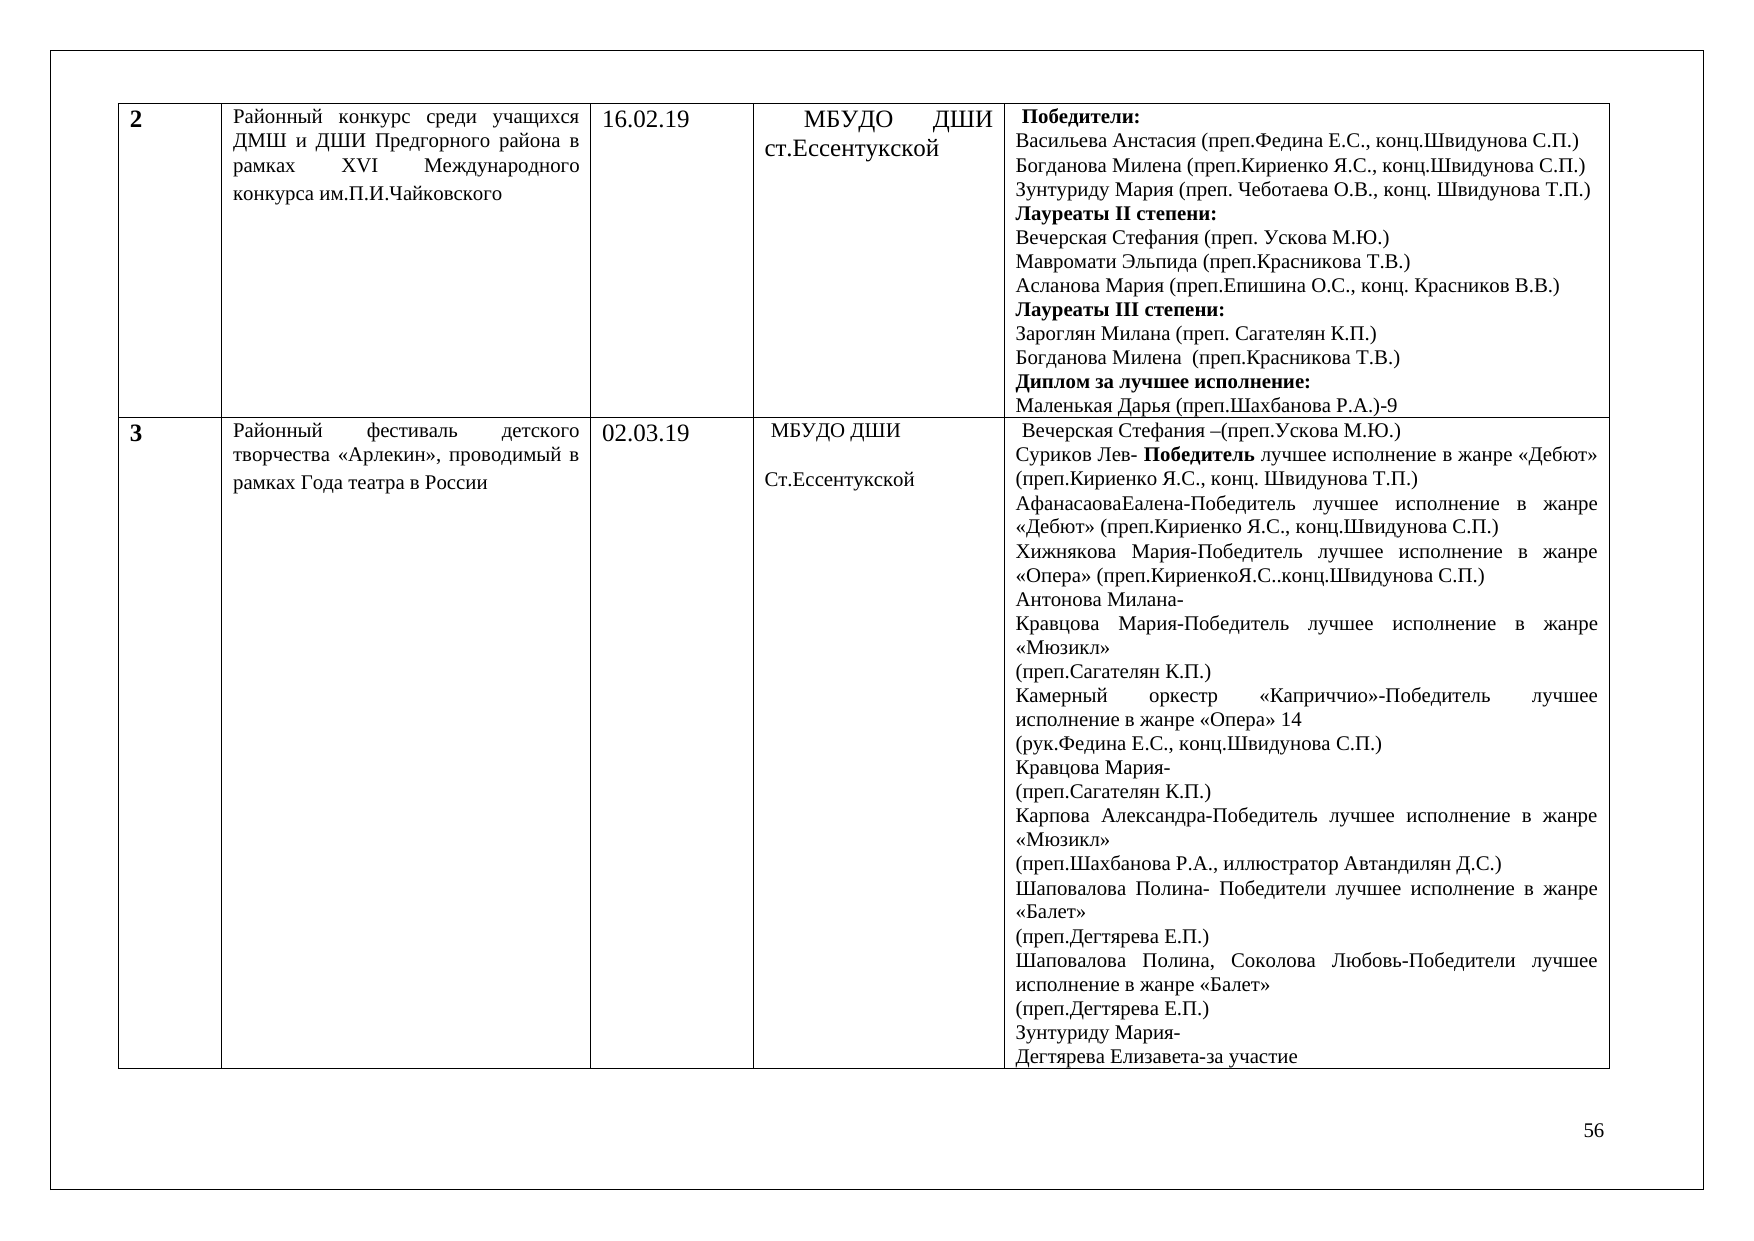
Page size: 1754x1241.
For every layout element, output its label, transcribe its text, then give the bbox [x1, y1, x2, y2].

table_cell 2 [119, 104, 221, 417]
table_cell 16.02.19 [591, 104, 753, 417]
table_cell Районный конкурс среди учащихся ДМШ и ДШИ Предгорного района в рамках XVI Международного конкурса им.П.И.Чайковского [222, 104, 590, 417]
table_cell Победители: Васильева Анстасия (преп.Федина Е.С., конц.Швидунова С.П.) Богданова Милена (преп.Кириенко Я.С., конц.Швидунова С.П.) Зунтуриду Мария (преп. Чеботаева О.В., конц. Швидунова Т.П.) Лауреаты II степени: Вечерская Стефания (преп. Ускова М.Ю.) Мавромати Эльпида (преп.Красникова Т.В.) Асланова Мария (преп.Епишина О.С., конц. Красников В.В.) Лауреаты III степени: Зароглян Милана (преп. Сагателян К.П.) Богданова Милена (преп.Красникова Т.В.) Диплом за лучшее исполнение: Маленькая Дарья (преп.Шахбанова Р.А.)-9 [1005, 104, 1609, 417]
table_cell 02.03.19 [591, 418, 753, 1068]
table_cell 3 [119, 418, 221, 1068]
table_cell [1005, 418, 1609, 1068]
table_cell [222, 418, 590, 1068]
table_cell МБУДО ДШИ ст.Ессентукской [754, 104, 1004, 417]
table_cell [754, 418, 1004, 1068]
